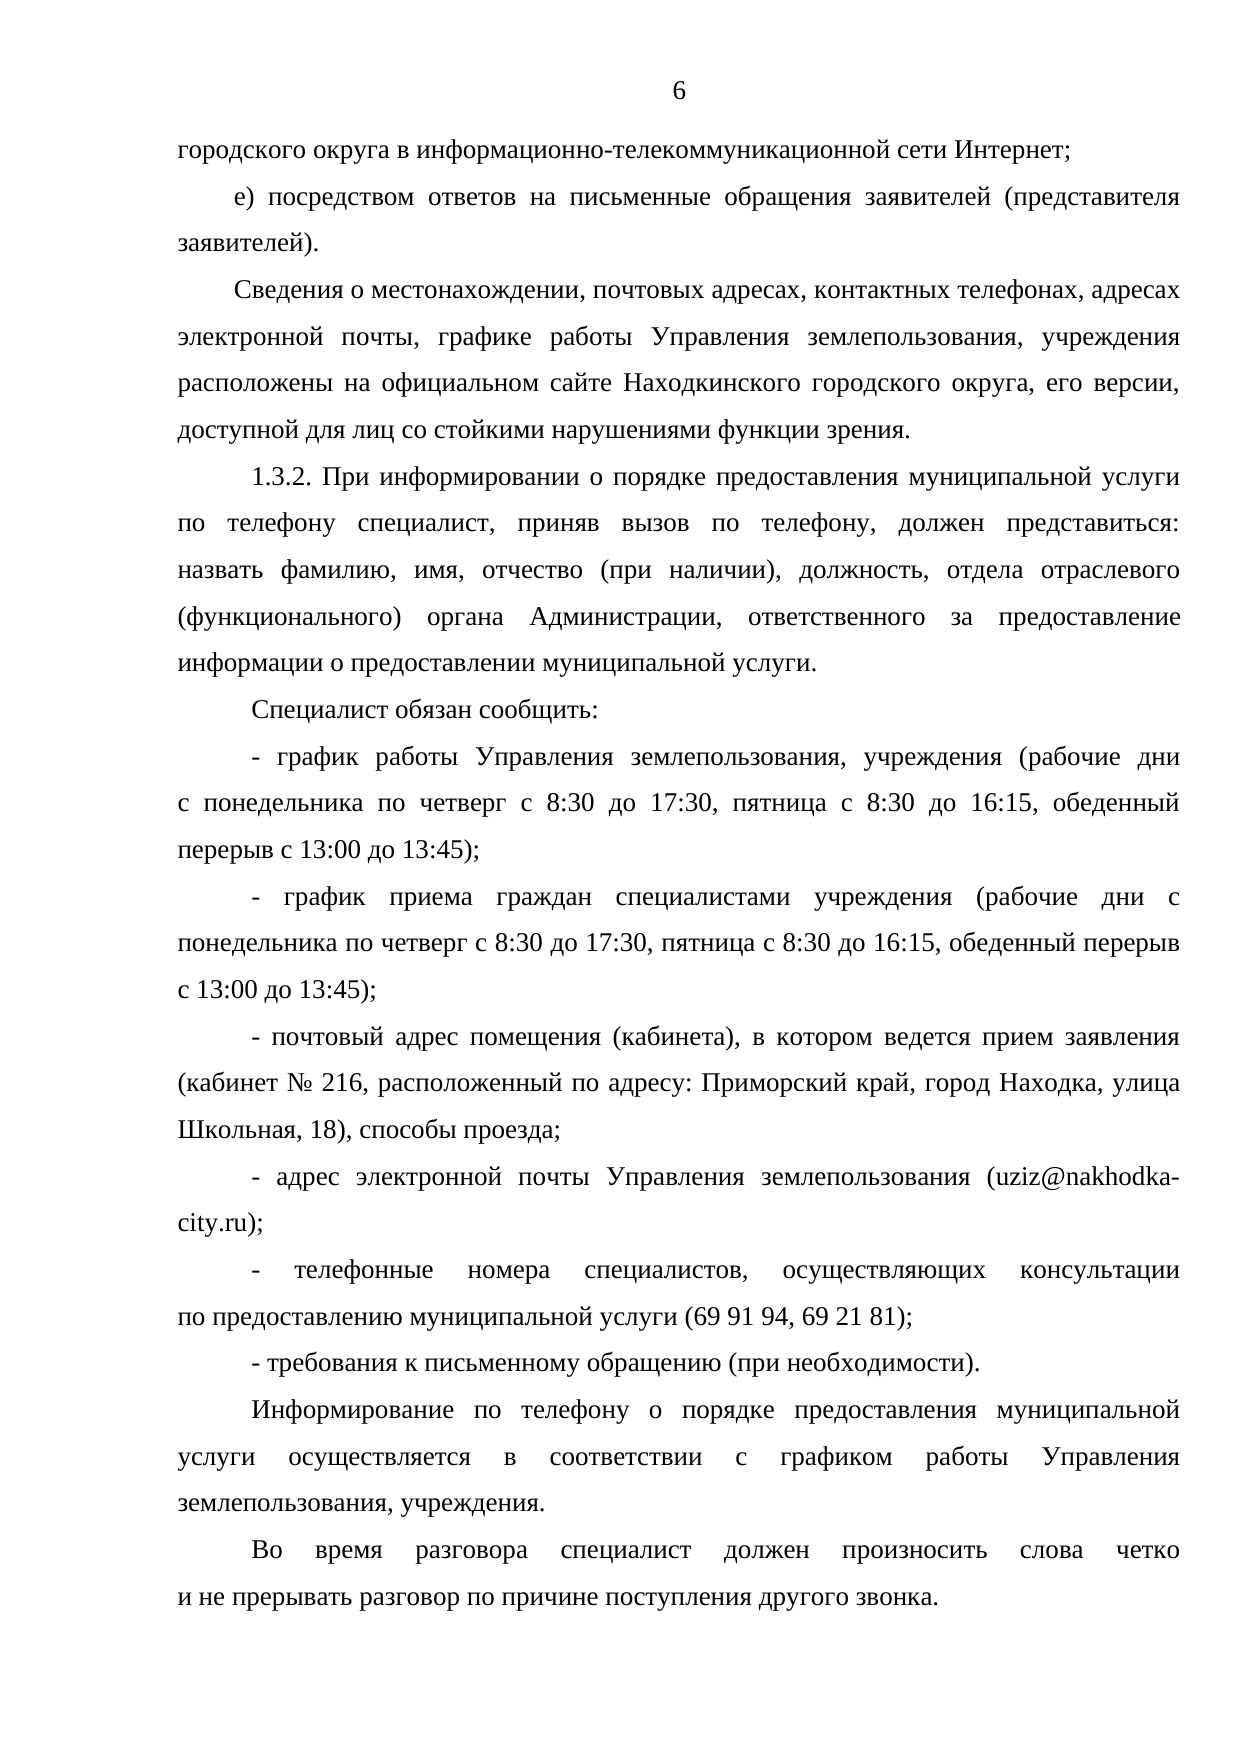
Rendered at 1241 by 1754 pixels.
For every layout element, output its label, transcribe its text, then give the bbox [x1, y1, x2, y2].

text Во время разговора специалист должен произносить слова четко и не прерывать разговор по причине поступления другого звонка. [177, 1533, 1181, 1611]
text - почтовый адрес помещения (кабинета), в котором ведется прием заявления (кабинет № 216, расположенный по адресу: Приморский край, город Находка, улица Школьная, 18), способы проезда; [177, 1019, 1181, 1144]
text - телефонные номера специалистов, осуществляющих консультации по предоставлению муниципальной услуги (69 91 94, 69 21 81); [177, 1253, 1181, 1331]
text Информирование по телефону о порядке предоставления муниципальной услуги осуществляется в соответствии с графиком работы Управления землепользования, учреждения. [177, 1393, 1181, 1517]
text - адрес электронной почты Управления землепользования (uziz@nakhodka-city.ru); [177, 1159, 1181, 1237]
text Специалист обязан сообщить: [177, 693, 1181, 724]
text - требования к письменному обращению (при необходимости). [177, 1346, 1181, 1377]
text - график работы Управления землепользования, учреждения (рабочие дни с понедельника по четверг с 8:30 до 17:30, пятница с 8:30 до 16:15, обеденный перерыв с 13:00 до 13:45); [177, 739, 1181, 864]
text - график приема граждан специалистами учреждения (рабочие дни с понедельника по четверг с 8:30 до 17:30, пятница с 8:30 до 16:15, обеденный перерыв с 13:00 до 13:45); [177, 879, 1181, 1004]
text 1.3.2. При информировании о порядке предоставления муниципальной услуги по телефону специалист, приняв вызов по телефону, должен представиться: назвать фамилию, имя, отчество (при наличии), должность, отдела отраслевого (функционального) органа Администрации, ответственного за предоставление информации о предоставлении муниципальной услуги. [177, 459, 1181, 677]
text Сведения о местонахождении, почтовых адресах, контактных телефонах, адресах электронной почты, графике работы Управления землепользования, учреждения расположены на официальном сайте Находкинского городского округа, его версии, доступной для лиц со стойкими нарушениями функции зрения. [177, 273, 1181, 444]
text е) посредством ответов на письменные обращения заявителей (представителя заявителей). [177, 179, 1181, 257]
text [177, 133, 1181, 164]
